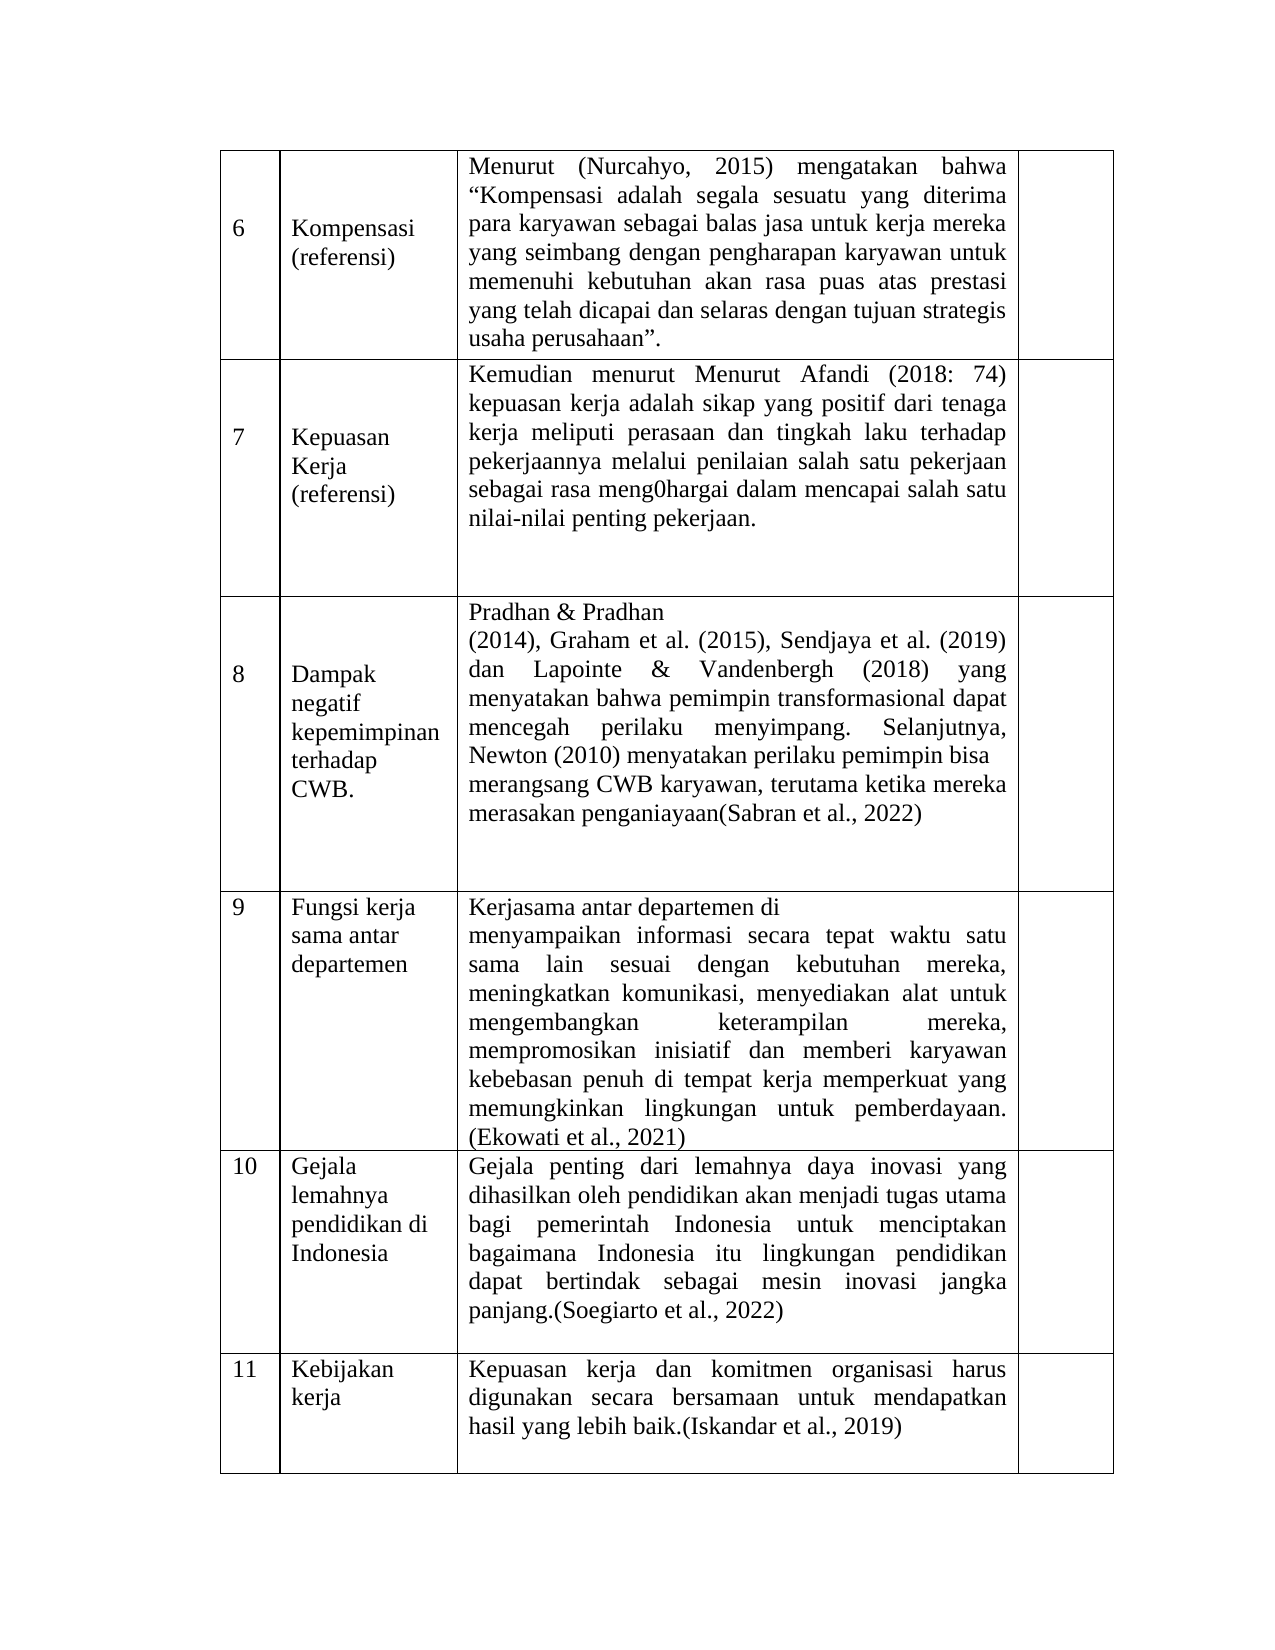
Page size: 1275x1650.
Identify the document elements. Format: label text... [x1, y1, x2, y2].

table_cell Dampak negatif kepemimpinan terhadap CWB. [281, 597, 457, 891]
table_cell Gejala lemahnya pendidikan di Indonesia [281, 1151, 457, 1353]
table_cell Kepuasan Kerja (referensi) [281, 360, 457, 596]
table_cell Fungsi kerja sama antar departemen [281, 892, 457, 1150]
table_cell 6 [221, 151, 279, 358]
table_cell Menurut (Nurcahyo, 2015) mengatakan bahwa “Kompensasi adalah segala sesuatu yang diterima para karyawan sebagai balas jasa untuk kerja mereka yang seimbang dengan pengharapan karyawan untuk memenuhi kebutuhan akan rasa puas atas prestasi yang telah dicapai dan selaras dengan tujuan strategis usaha perusahaan”. [458, 151, 1018, 358]
table_cell 11 [221, 1354, 279, 1473]
table_cell Kepuasan kerja dan komitmen organisasi harus digunakan secara bersamaan untuk mendapatkan hasil yang lebih baik. [458, 1354, 1018, 1473]
table_cell 10 [221, 1151, 279, 1353]
table_cell [1019, 597, 1113, 891]
table_cell Kebijakan kerja [281, 1354, 457, 1473]
table_cell [1019, 151, 1113, 358]
table_cell [1019, 360, 1113, 596]
table_cell [1019, 1151, 1113, 1353]
table_cell [1019, 892, 1113, 1150]
table_cell [1019, 1354, 1113, 1473]
table_cell 8 [221, 597, 279, 891]
table_cell Pradhan & Pradhan (2014), Graham et al. (2015), Sendjaya et al. (2019) dan Lapointe & Vandenbergh (2018) yang menyatakan bahwa pemimpin transformasional dapat mencegah perilaku menyimpang. Selanjutnya, Newton (2010) menyatakan perilaku pemimpin bisa merangsang CWB karyawan, terutama ketika mereka merasakan penganiayaan [458, 597, 1018, 891]
table_cell Kompensasi (referensi) [281, 151, 457, 358]
table_cell Gejala penting dari lemahnya daya inovasi yang dihasilkan oleh pendidikan akan menjadi tugas utama bagi pemerintah Indonesia untuk menciptakan bagaimana Indonesia itu lingkungan pendidikan dapat bertindak sebagai mesin inovasi jangka panjang. [458, 1151, 1018, 1353]
table_cell 9 [221, 892, 279, 1150]
table_cell Kemudian menurut Menurut Afandi (2018: 74) kepuasan kerja adalah sikap yang positif dari tenaga kerja meliputi perasaan dan tingkah laku terhadap pekerjaannya melalui penilaian salah satu pekerjaan sebagai rasa meng0hargai dalam mencapai salah satu nilai-nilai penting pekerjaan. [458, 360, 1018, 596]
table_cell 7 [221, 360, 279, 596]
table_cell Kerjasama antar departemen di menyampaikan informasi secara tepat waktu satu sama lain sesuai dengan kebutuhan mereka, meningkatkan komunikasi, menyediakan alat untuk mengembangkan keterampilan mereka, mempromosikan inisiatif dan memberi karyawan kebebasan penuh di tempat kerja memperkuat yang memungkinkan lingkungan untuk pemberdayaan. [458, 892, 1018, 1150]
